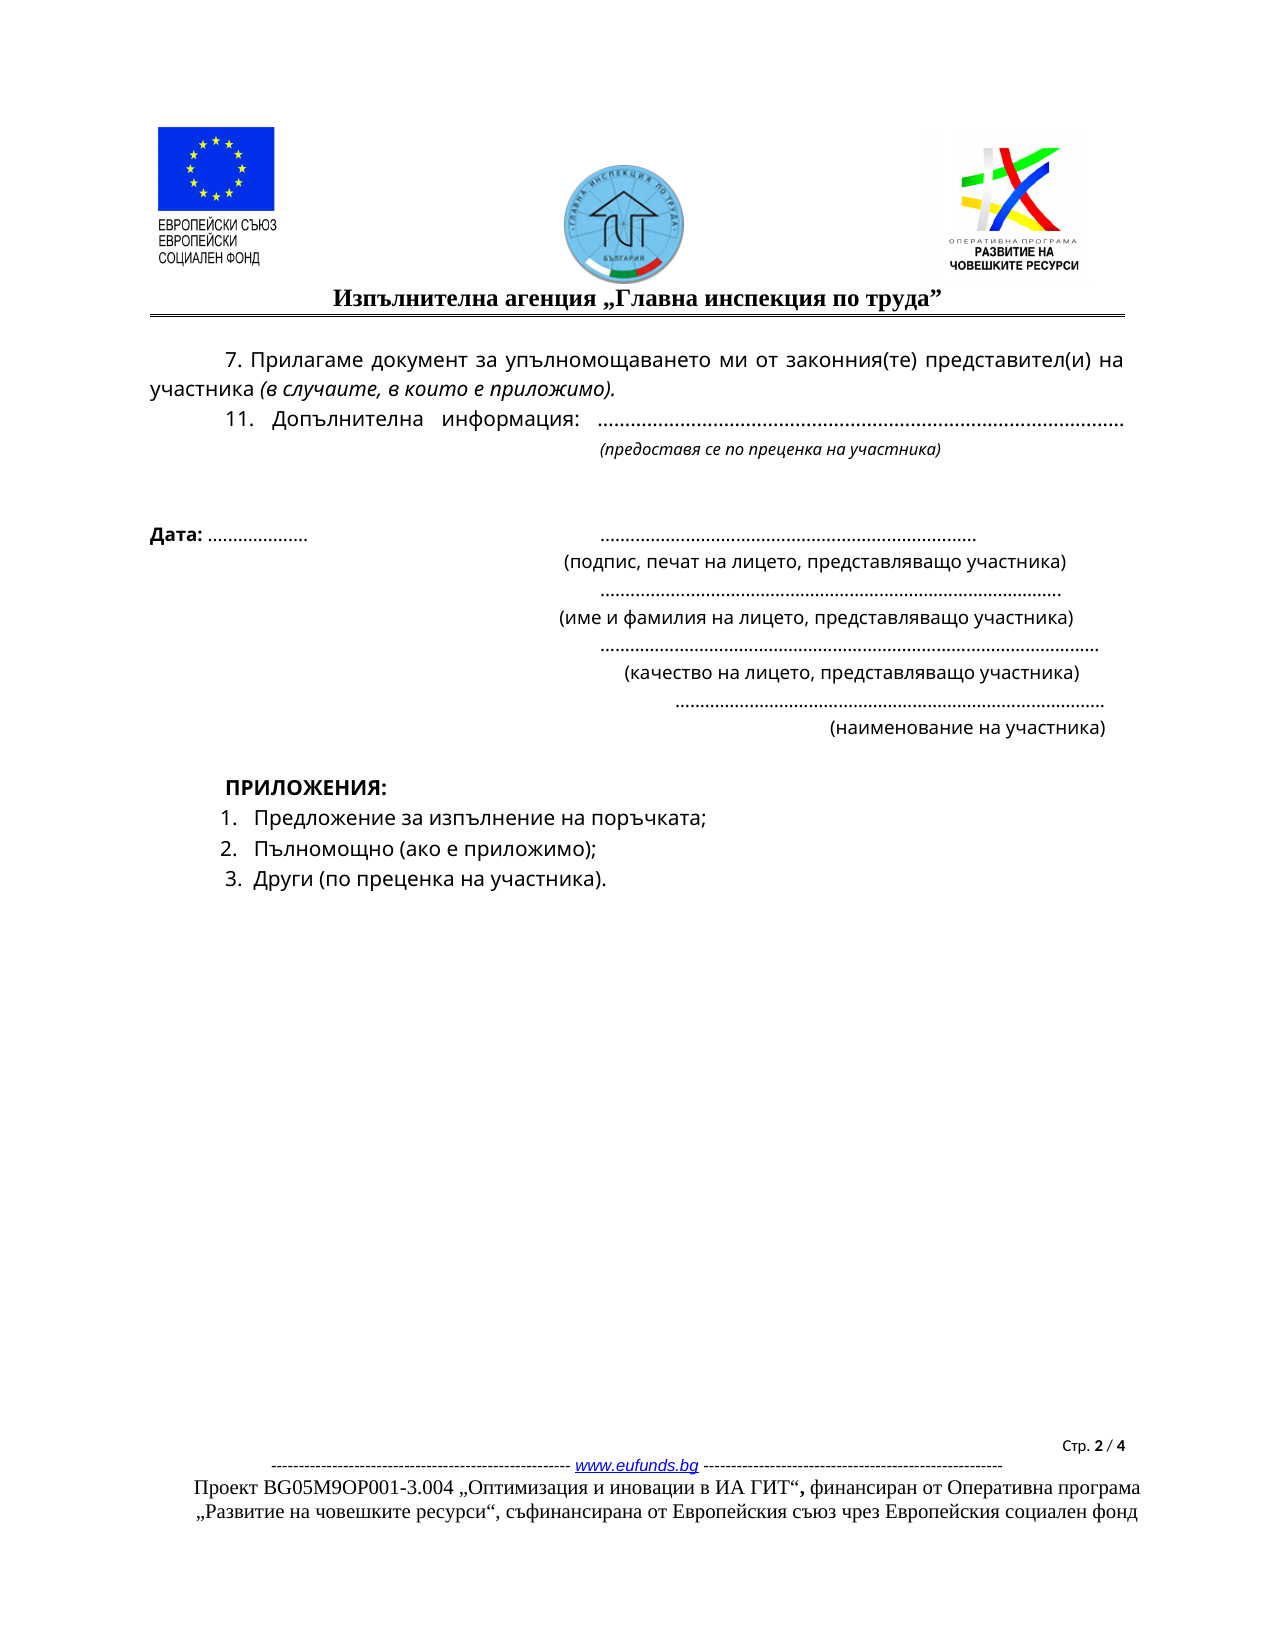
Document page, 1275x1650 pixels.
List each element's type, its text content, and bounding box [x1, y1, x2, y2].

text (качество на лицето, представляващо участника) [150, 659, 1125, 685]
text 2. Пълномощно (ако е приложимо); [150, 834, 1125, 862]
picture [927, 130, 1094, 284]
text (наименование на участника) [150, 714, 1125, 740]
picture [150, 97, 316, 284]
text .........................………….………………………………………………. [150, 576, 1125, 602]
text 11. Допълнителна информация: …………………………………………………………………………………… (предоставя се по преценка на участника) [150, 404, 1125, 461]
text …………….……………….………………………………………………………… [150, 632, 1125, 657]
text (подпис, печат на лицето, представляващо участника) [150, 549, 1125, 574]
text 7. Прилагаме документ за упълномощаването ми от законния(те) представител(и) на участника (в случаите, в които е приложимо). [150, 345, 1125, 402]
picture [564, 165, 684, 284]
text ПРИЛОЖЕНИЯ: [150, 773, 1125, 801]
text Дата: .................... ........................................................................... [150, 521, 1125, 547]
text (име и фамилия на лицето, представляващо участника) [150, 604, 1125, 629]
text 3. Други (по преценка на участника). [150, 864, 1125, 893]
text …………………………………………………………………………… [150, 687, 1125, 712]
text 1. Предложение за изпълнение на поръчката; [150, 803, 1125, 832]
